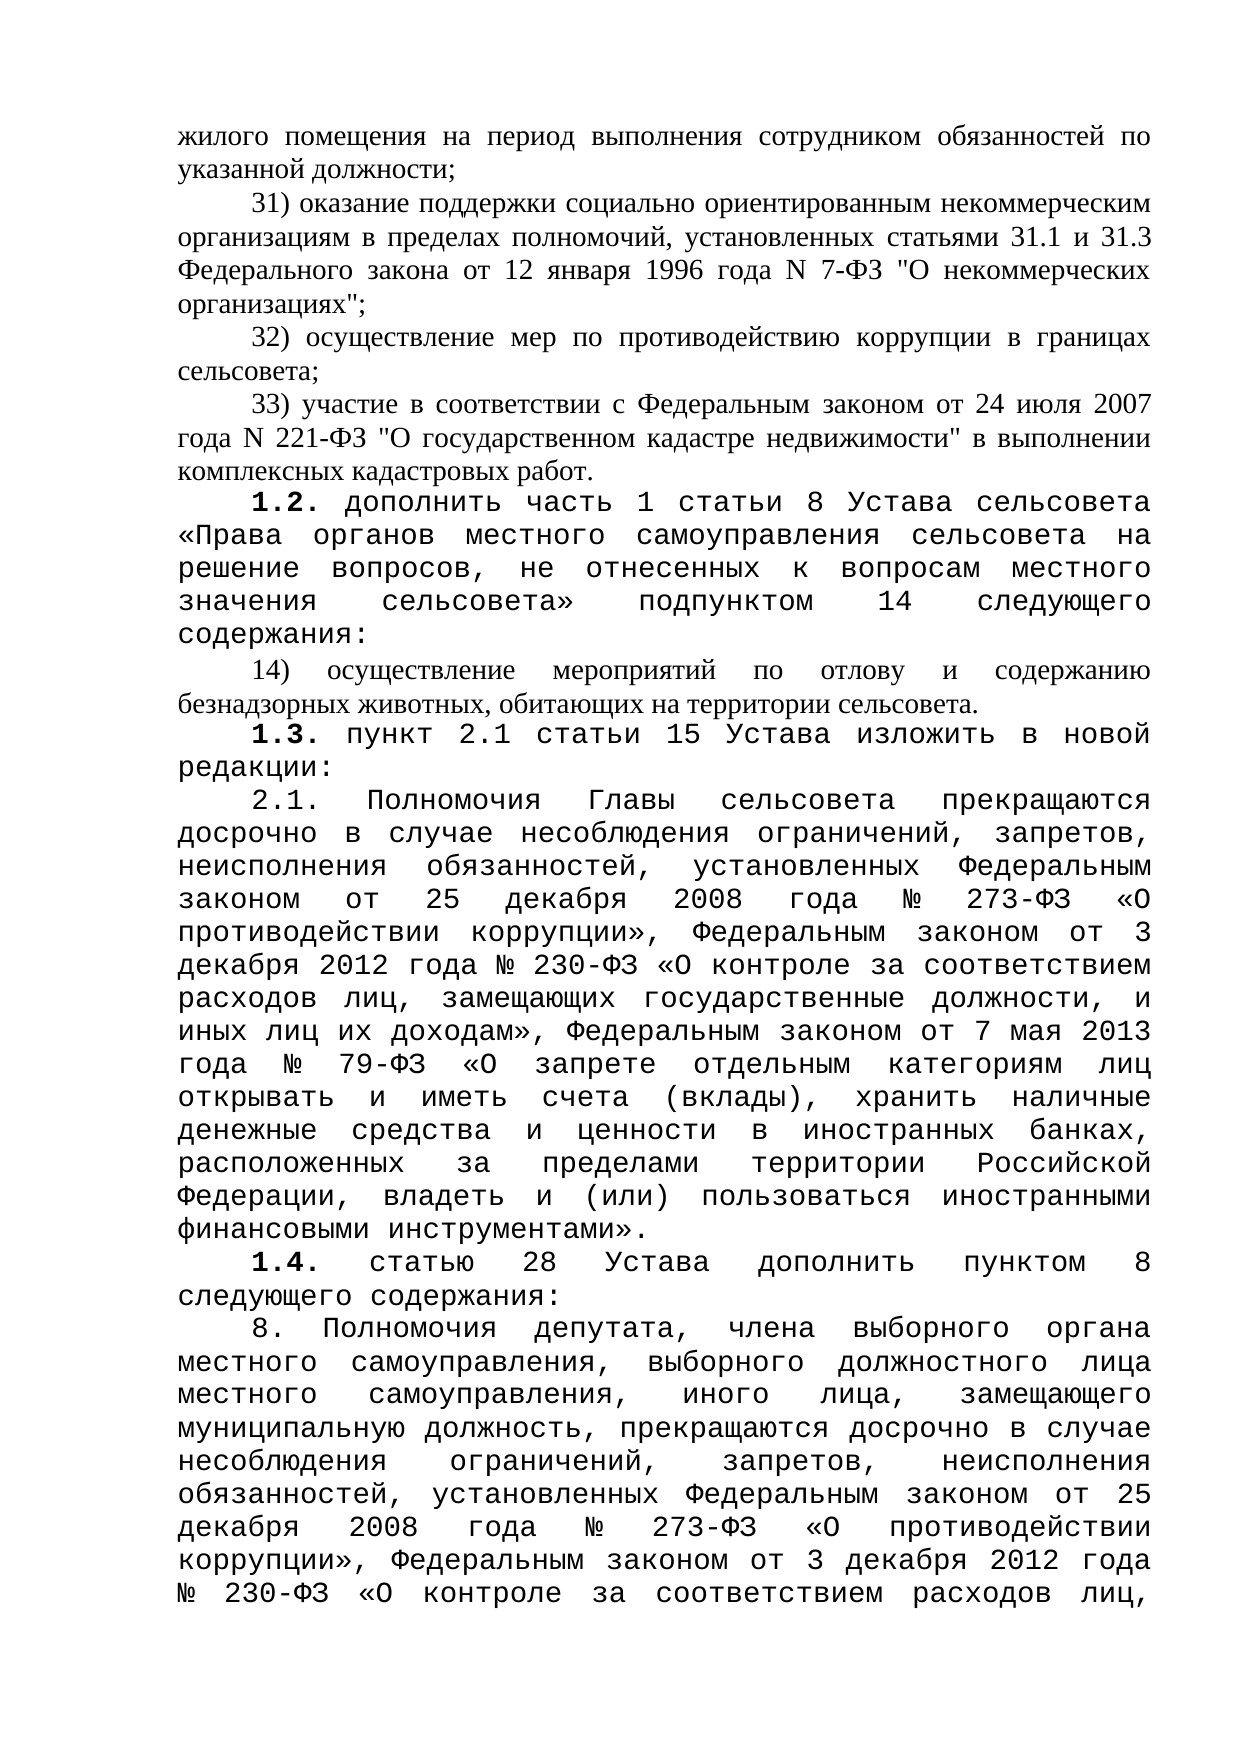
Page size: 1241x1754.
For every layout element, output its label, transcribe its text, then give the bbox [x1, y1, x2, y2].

text 1.4. статью 28 Устава дополнить пунктом 8 следующего содержания: [177, 1248, 1152, 1314]
text 33) участие в соответствии с Федеральным законом от 24 июля 2007 года N 221-ФЗ "О государственном кадастре недвижимости" в выполнении комплексных кадастровых работ. [177, 386, 1152, 487]
text 31) оказание поддержки социально ориентированным некоммерческим организациям в пределах полномочий, установленных статьями 31.1 и 31.3 Федерального закона от 12 января 1996 года N 7-ФЗ "О некоммерческих организациях"; [177, 185, 1152, 319]
text 2.1. Полномочия Главы сельсовета прекращаются досрочно в случае несоблюдения ограничений, запретов, неисполнения обязанностей, установленных Федеральным законом от 25 декабря 2008 года № 273-ФЗ «О противодействии коррупции», Федеральным законом от 3 декабря 2012 года № 230-ФЗ «О контроле за соответствием расходов лиц, замещающих государственные должности, и иных лиц их доходам», Федеральным законом от 7 мая 2013 года № 79-ФЗ «О запрете отдельным категориям лиц открывать и иметь счета (вклады), хранить наличные денежные средства и ценности в иностранных банках, расположенных за пределами территории Российской Федерации, владеть и (или) пользоваться иностранными финансовыми инструментами». [177, 785, 1152, 1248]
text 1.2. дополнить часть 1 статьи 8 Устава сельсовета «Права органов местного самоуправления сельсовета на решение вопросов, не отнесенных к вопросам местного значения сельсовета» подпунктом 14 следующего содержания: [177, 487, 1152, 652]
text 14) осуществление мероприятий по отлову и содержанию безнадзорных животных, обитающих на территории сельсовета. [177, 652, 1152, 719]
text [177, 118, 1152, 185]
text 1.3. пункт 2.1 статьи 15 Устава изложить в новой редакции: [177, 719, 1152, 785]
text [177, 1314, 1152, 1611]
text 32) осуществление мер по противодействию коррупции в границах сельсовета; [177, 319, 1152, 386]
